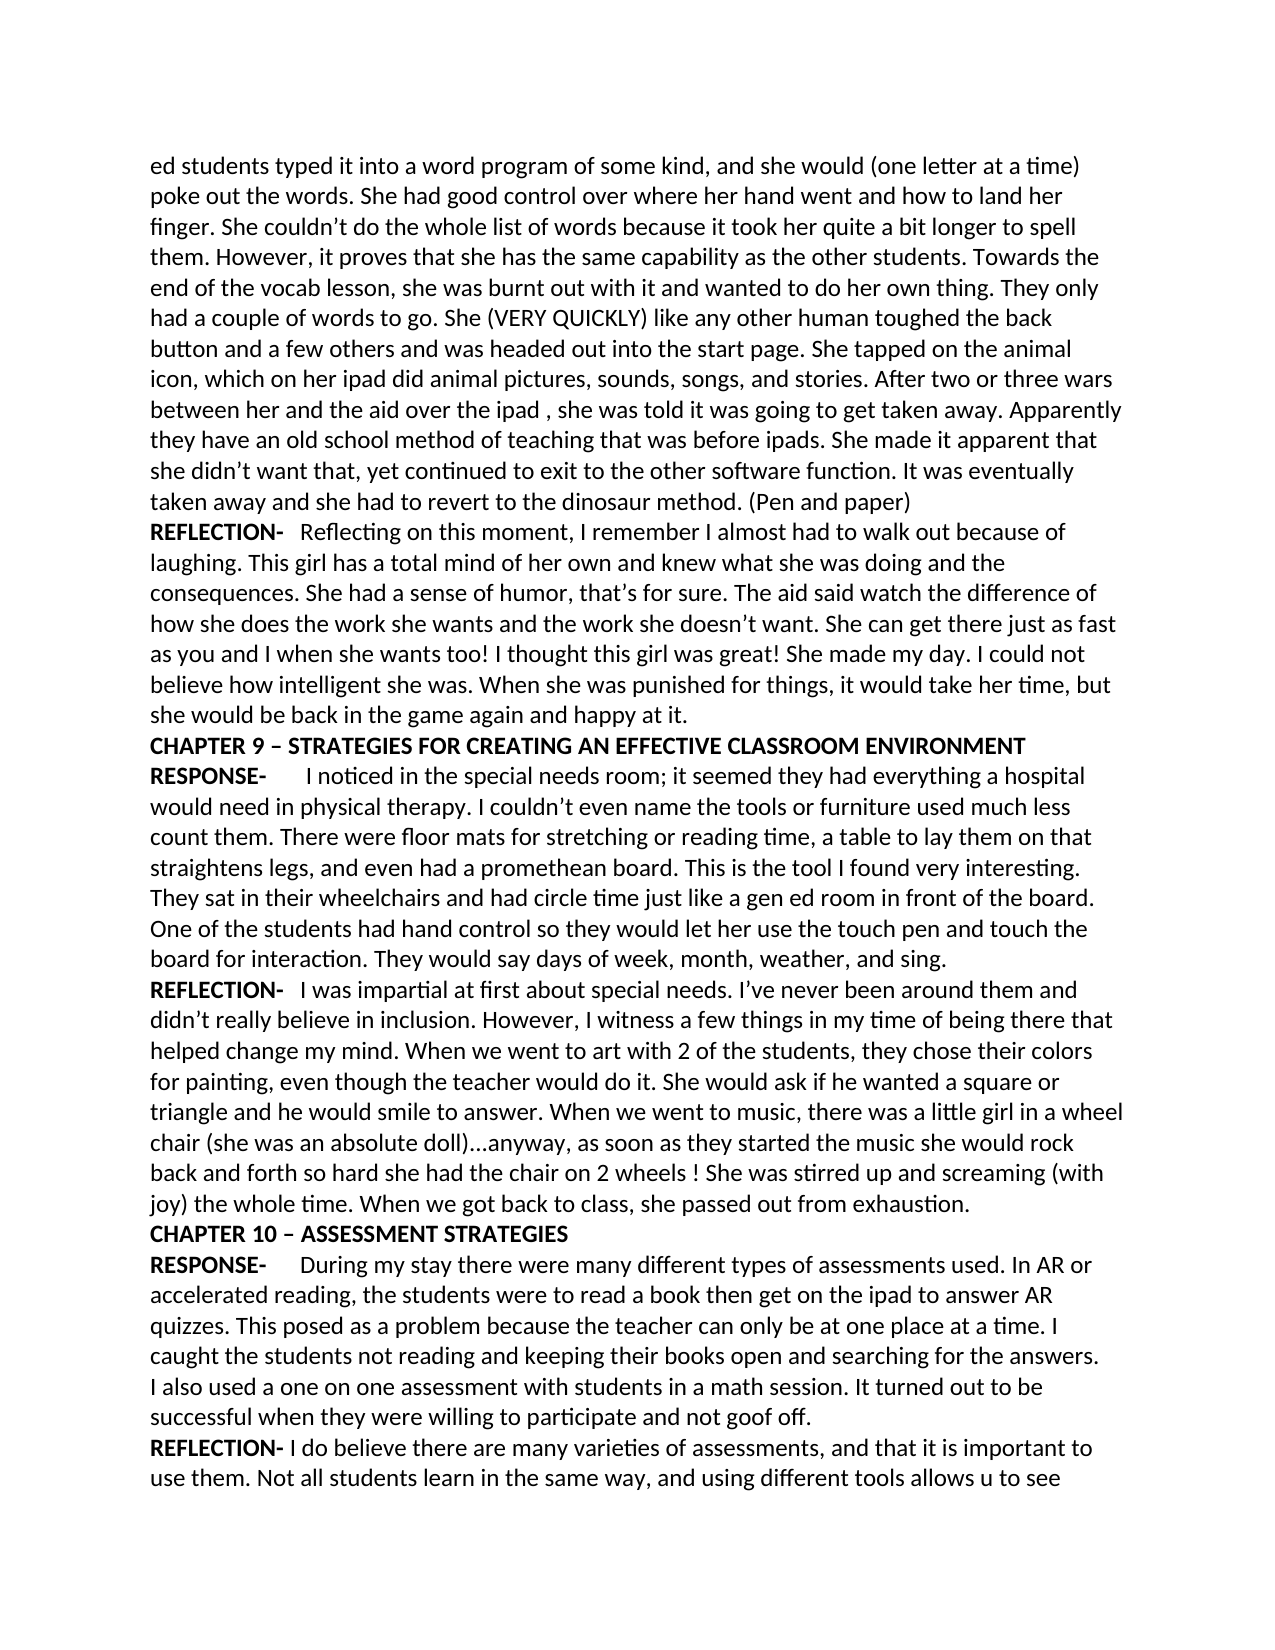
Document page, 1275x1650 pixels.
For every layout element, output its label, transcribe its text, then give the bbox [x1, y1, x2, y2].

text CHAPTER 10 – ASSESSMENT STRATEGIES [150, 1218, 1125, 1249]
text RESPONSE- During my stay there were many different types of assessments used. In AR or accelerated reading, the students were to read a book then get on the ipad to answer AR quizzes. This posed as a problem because the teacher can only be at one place at a time. I caught the students not reading and keeping their books open and searching for the answers. [150, 1249, 1125, 1371]
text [150, 1432, 1125, 1493]
text I also used a one on one assessment with students in a math session. It turned out to be successful when they were willing to participate and not goof off. [150, 1371, 1125, 1432]
text CHAPTER 9 – STRATEGIES FOR CREATING AN EFFECTIVE CLASSROOM ENVIRONMENT [150, 730, 1125, 760]
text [150, 150, 1125, 516]
text REFLECTION- I was impartial at first about special needs. I’ve never been around them and didn’t really believe in inclusion. However, I witness a few things in my time of being there that helped change my mind. When we went to art with 2 of the students, they chose their colors for painting, even though the teacher would do it. She would ask if he wanted a square or triangle and he would smile to answer. When we went to music, there was a little girl in a wheel chair (she was an absolute doll)...anyway, as soon as they started the music she would rock back and forth so hard she had the chair on 2 wheels ! She was stirred up and screaming (with joy) the whole time. When we got back to class, she passed out from exhaustion. [150, 974, 1125, 1218]
text REFLECTION- Reflecting on this moment, I remember I almost had to walk out because of laughing. This girl has a total mind of her own and knew what she was doing and the consequences. She had a sense of humor, that’s for sure. The aid said watch the difference of how she does the work she wants and the work she doesn’t want. She can get there just as fast as you and I when she wants too! I thought this girl was great! She made my day. I could not believe how intelligent she was. When she was punished for things, it would take her time, but she would be back in the game again and happy at it. [150, 516, 1125, 730]
text RESPONSE- I noticed in the special needs room; it seemed they had everything a hospital would need in physical therapy. I couldn’t even name the tools or furniture used much less count them. There were floor mats for stretching or reading time, a table to lay them on that straightens legs, and even had a promethean board. This is the tool I found very interesting. They sat in their wheelchairs and had circle time just like a gen ed room in front of the board. One of the students had hand control so they would let her use the touch pen and touch the board for interaction. They would say days of week, month, weather, and sing. [150, 760, 1125, 974]
